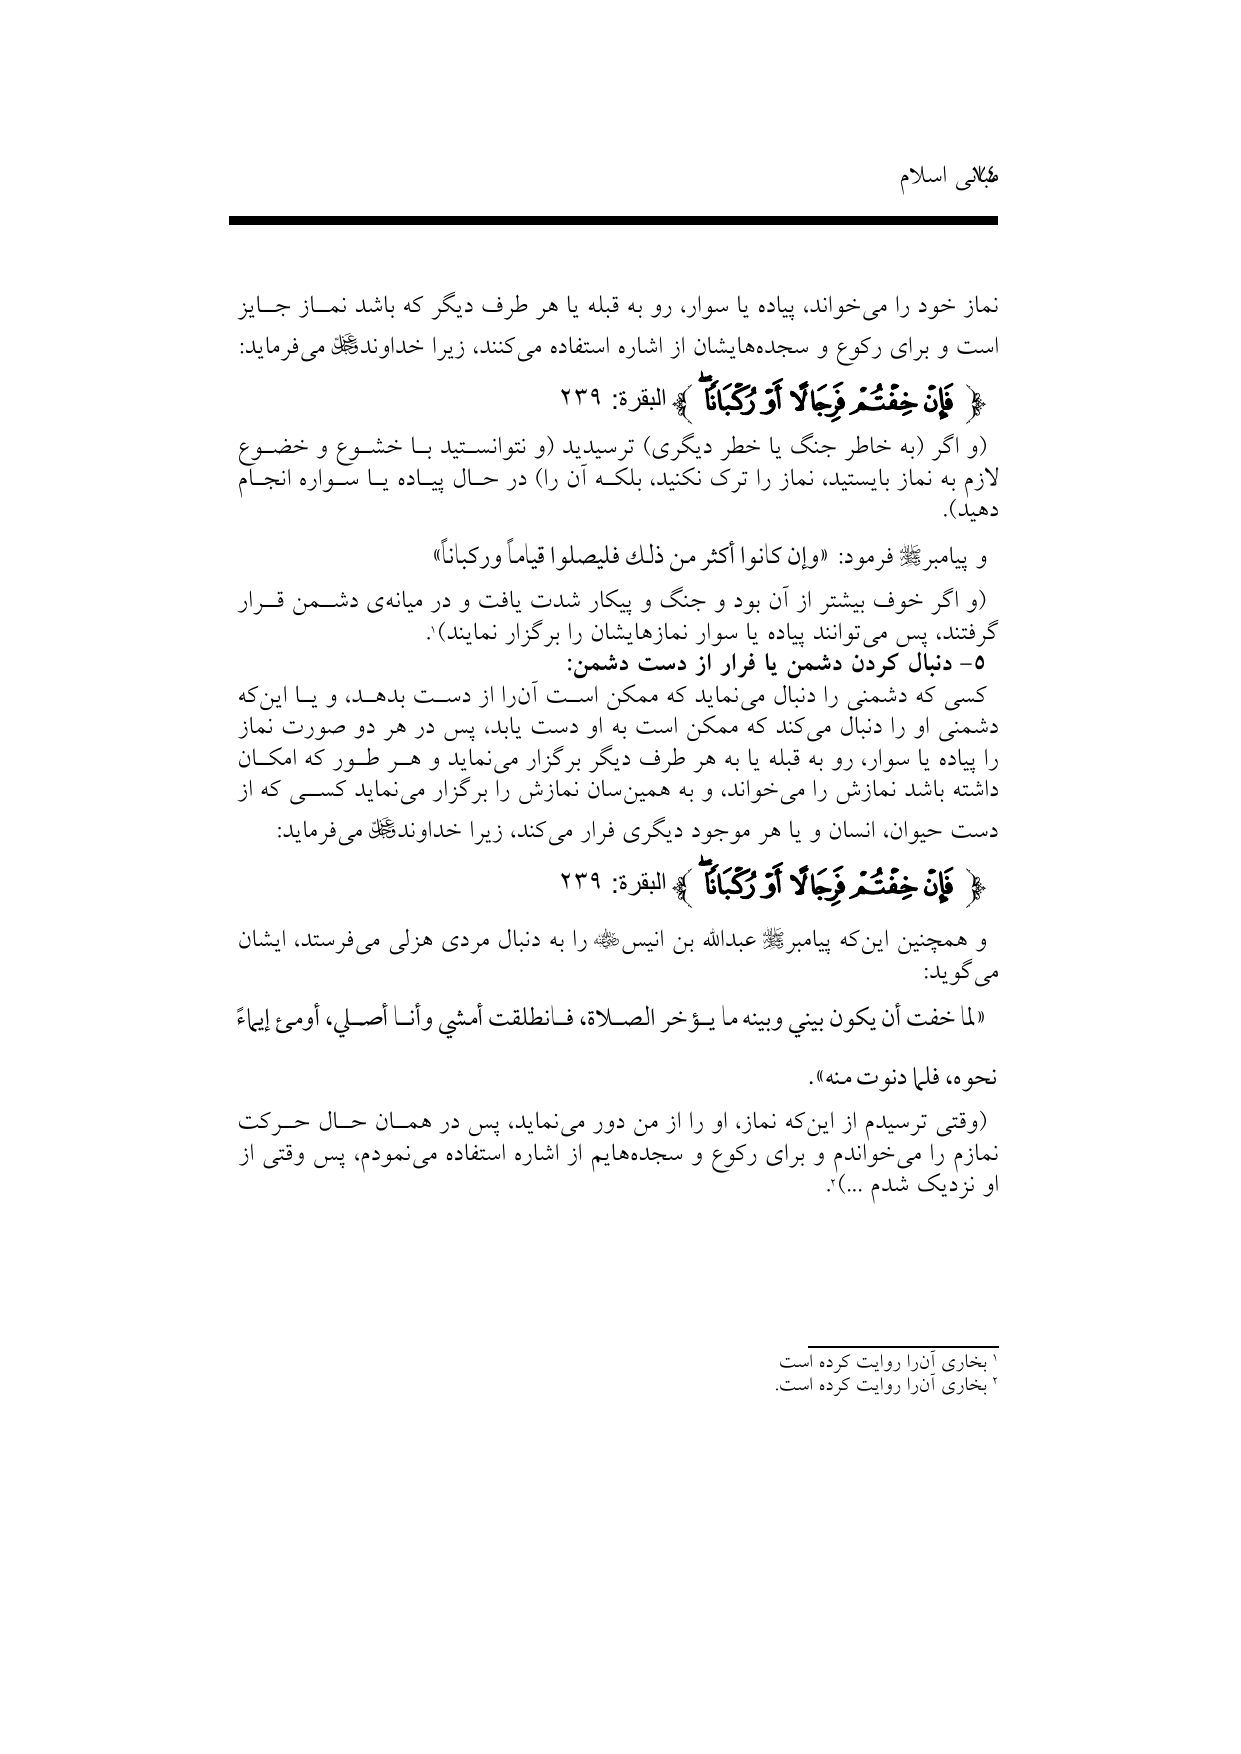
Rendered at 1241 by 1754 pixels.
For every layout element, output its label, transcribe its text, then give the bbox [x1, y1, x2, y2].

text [236, 295, 998, 365]
text (و اگر (به خاطر جنگ يا خطر ديگري) ترسيديد (و نتوانستيد با خشوع و خضوع لازم به نماز بايستيد، نماز را ترك نكنيد، بلكه آن را) در حال پياده يا سواره انجام دهيد). [236, 437, 998, 529]
text و همچنین این‌که‌ پیامبر عبدالله‌ بن انیس را به‌ دنبال مردی هزلی می‌فرستد، ایشان می‌گوید: [236, 921, 998, 990]
text 5- دنبال کردن دشمن یا فرار از دست دشمن: [236, 653, 998, 683]
text کسی که‌ دشمنی را دنبال می‌نماید که‌ ممکن است آن‌را از دست بدهد، و یا این‌که‌ دشمنی او را دنبال می‌کند که‌ ممکن است به‌ او دست یابد، پس در هر دو صورت نماز را پیاده‌ یا سوار، رو به‌ قبله‌ یا به‌ هر طرف دیگر برگزار می‌نماید و هر طور که‌ امکان داشته‌ باشد نمازش را می‌خواند، و به‌ همین‌سان نمازش را برگزار می‌نماید کسی که‌ از دست حیوان، انسان و یا هر موجود دیگری فرار می‌کند، زیرا خداوند می‌فرماید: [236, 685, 998, 849]
text ﭽ ﭚ ﭛ ﭜ ﭝ ﭞﭟ ﭼ البقرة: ٢٣٩ [236, 368, 998, 432]
text «لما خفت أن يكون بيني وبينه ما يؤخر الصلاة، فانطلقت أمشي وأنا أصلي، أومئ إيماءً نحوه، فلما دنوت منه». [236, 992, 998, 1107]
text (و اگر خوف بیشتر از آن بود و جنگ و پیکار شدت یافت و در میانه‌ی دشمن قرار گرفتند، پس می‌توانند پیاده‌ یا سوار نمازهایشان را برگزار نمایند). [236, 591, 998, 651]
text ﭽ ﭚ ﭛ ﭜ ﭝ ﭞﭟ ﭼ البقرة: ٢٣٩ [236, 852, 998, 916]
text و پیامبر فرمود: «وإن كانوا أكثر من ذلك فليصلوا قياماً وركباناً» [236, 531, 998, 586]
text (وقتی ترسیدم از این‌که‌ نماز، او را از من دور می‌نماید، پس در همان حال حرکت نمازم را می‌خواندم و برای رکوع و سجده‌هایم از اشاره‌ استفاده‌ می‌نمودم، پس وقتی از او نزدیک شدم ...). [236, 1111, 998, 1203]
